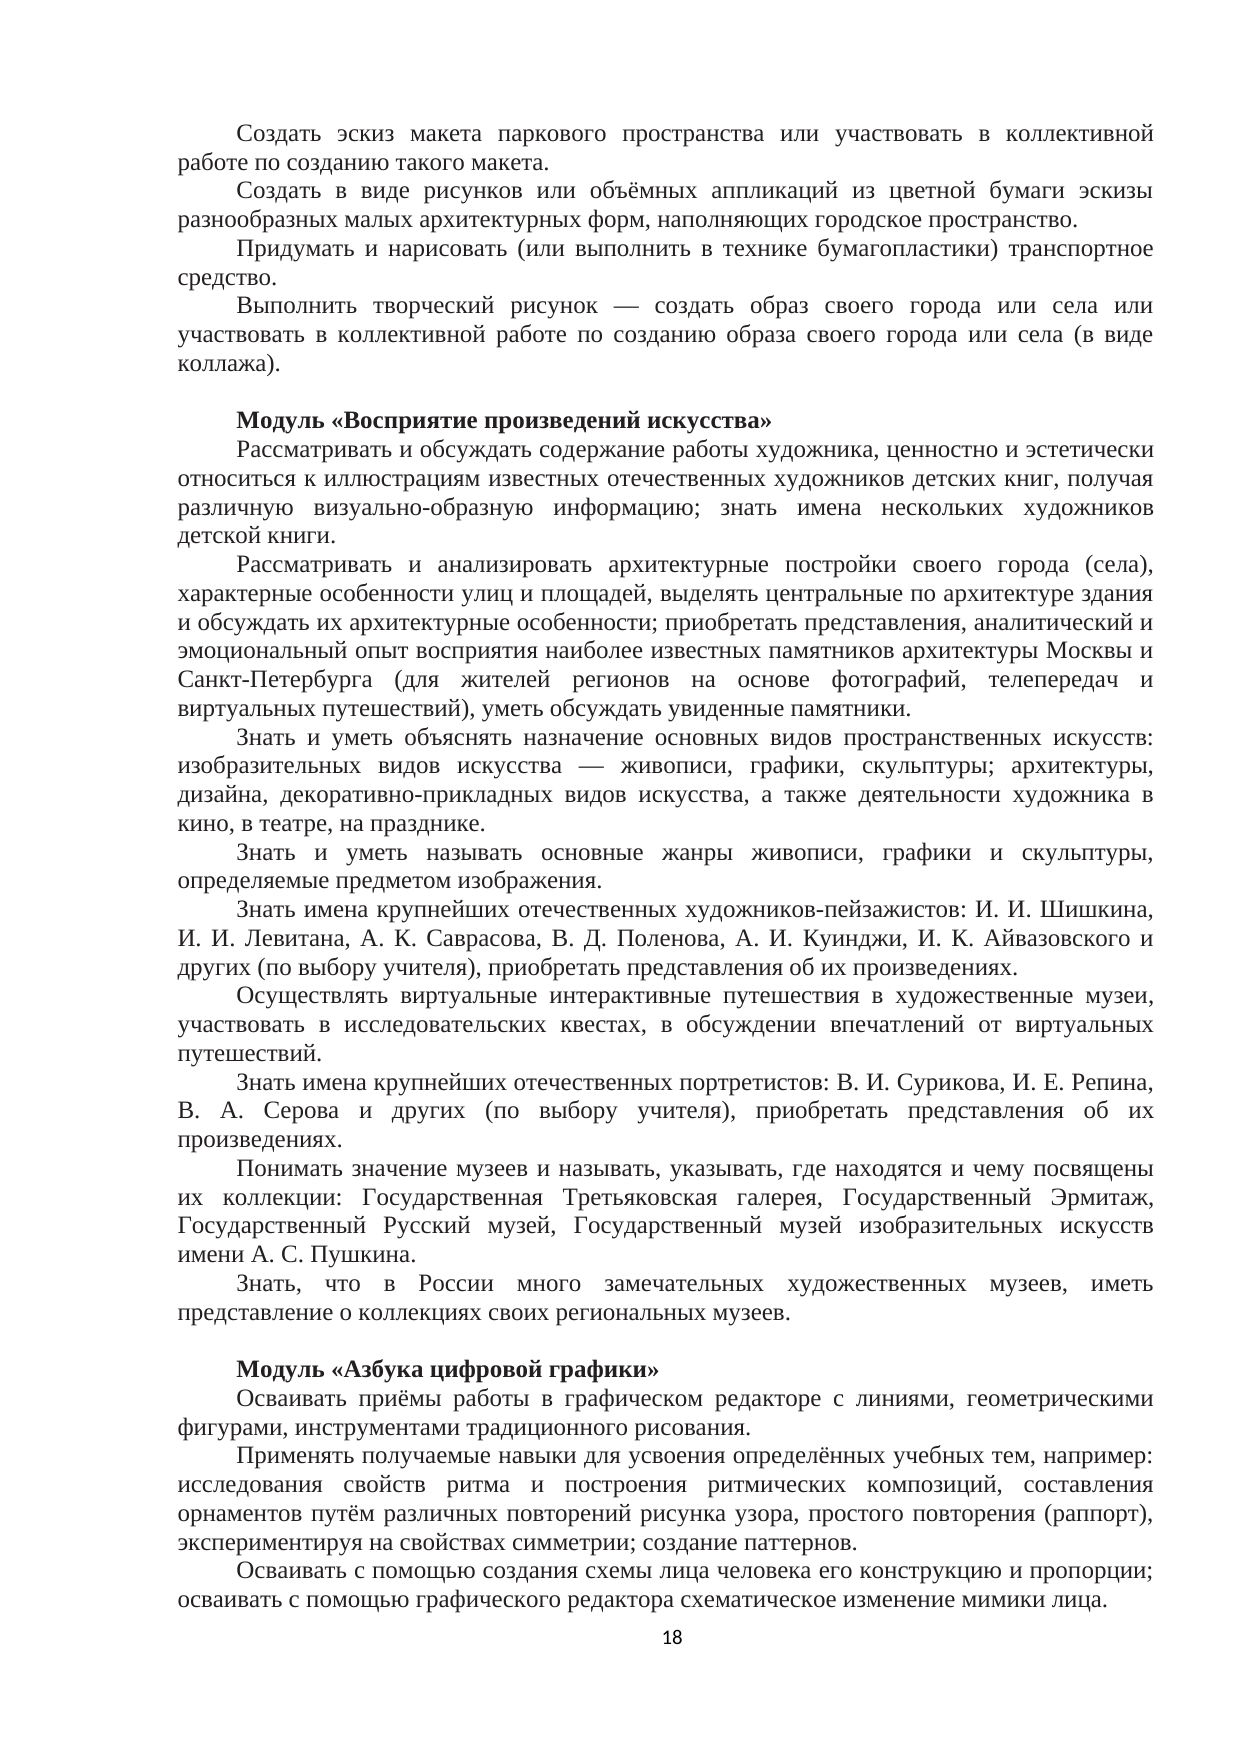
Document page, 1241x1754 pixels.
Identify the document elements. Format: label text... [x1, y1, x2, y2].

text Знать, что в России много замечательных художественных музеев, иметь представление о коллекциях своих региональных музеев. [177, 1268, 1155, 1326]
text Рассматривать и анализировать архитектурные постройки своего города (села), характерные особенности улиц и площадей, выделять центральные по архитектуре здания и обсуждать их архитектурные особенности; приобретать представления, аналитический и эмоциональный опыт восприятия наиболее известных памятников архитектуры Москвы и Санкт-Петербурга (для жителей регионов на основе фотографий, телепередач и виртуальных путешествий), уметь обсуждать увиденные памятники. [177, 549, 1154, 722]
text Знать и уметь объяснять назначение основных видов пространственных искусств: изобразительных видов искусства — живописи, графики, скульптуры; архитектуры, дизайна, декоративно-прикладных видов искусства, а также деятельности художника в кино, в театре, на празднике. [177, 722, 1155, 837]
text Выполнить творческий рисунок — создать образ своего города или села или участвовать в коллективной работе по созданию образа своего города или села (в виде коллажа). [177, 291, 1155, 377]
text Применять получаемые навыки для усвоения определённых учебных тем, например: исследования свойств ритма и построения ритмических композиций, составления орнаментов путём различных повторений рисунка узора, простого повторения (раппорт), экспериментируя на свойствах симметрии; создание паттернов. [177, 1441, 1155, 1556]
text Знать имена крупнейших отечественных художников-пейзажистов: И. И. Шишкина, И. И. Левитана, А. К. Саврасова, В. Д. Поленова, А. И. Куинджи, И. К. Айвазовского и других (по выбору учителя), приобретать представления об их произведениях. [177, 894, 1155, 981]
text Рассматривать и обсуждать содержание работы художника, ценностно и эстетически относиться к иллюстрациям известных отечественных художников детских книг, получая различную визуально-образную информацию; знать имена нескольких художников детской книги. [177, 434, 1155, 549]
subtitle Модуль «Восприятие произведений искусства» [177, 406, 1167, 434]
subtitle Модуль «Азбука цифровой графики» [177, 1354, 1167, 1383]
text Создать в виде рисунков или объёмных аппликаций из цветной бумаги эскизы разнообразных малых архитектурных форм, наполняющих городское пространство. [177, 176, 1155, 233]
text Осваивать с помощью создания схемы лица человека его конструкцию и пропорции; осваивать с помощью графического редактора схематическое изменение мимики лица. [177, 1556, 1155, 1613]
text Создать эскиз макета паркового пространства или участвовать в коллективной работе по созданию такого макета. [177, 118, 1155, 176]
text Понимать значение музеев и называть, указывать, где находятся и чему посвящены их коллекции: Государственная Третьяковская галерея, Государственный Эрмитаж, Государственный Русский музей, Государственный музей изобразительных искусств имени А. С. Пушкина. [177, 1153, 1155, 1268]
text Осуществлять виртуальные интерактивные путешествия в художественные музеи, участвовать в исследовательских квестах, в обсуждении впечатлений от виртуальных путешествий. [177, 981, 1155, 1067]
text Знать имена крупнейших отечественных портретистов: В. И. Сурикова, И. Е. Репина, В. А. Серова и других (по выбору учителя), приобретать представления об их произведениях. [177, 1067, 1155, 1153]
text Осваивать приёмы работы в графическом редакторе с линиями, геометрическими фигурами, инструментами традиционного рисования. [177, 1383, 1155, 1441]
text Знать и уметь называть основные жанры живописи, графики и скульптуры, определяемые предметом изображения. [177, 837, 1155, 894]
text Придумать и нарисовать (или выполнить в технике бумагопластики) транспортное средство. [177, 233, 1154, 291]
